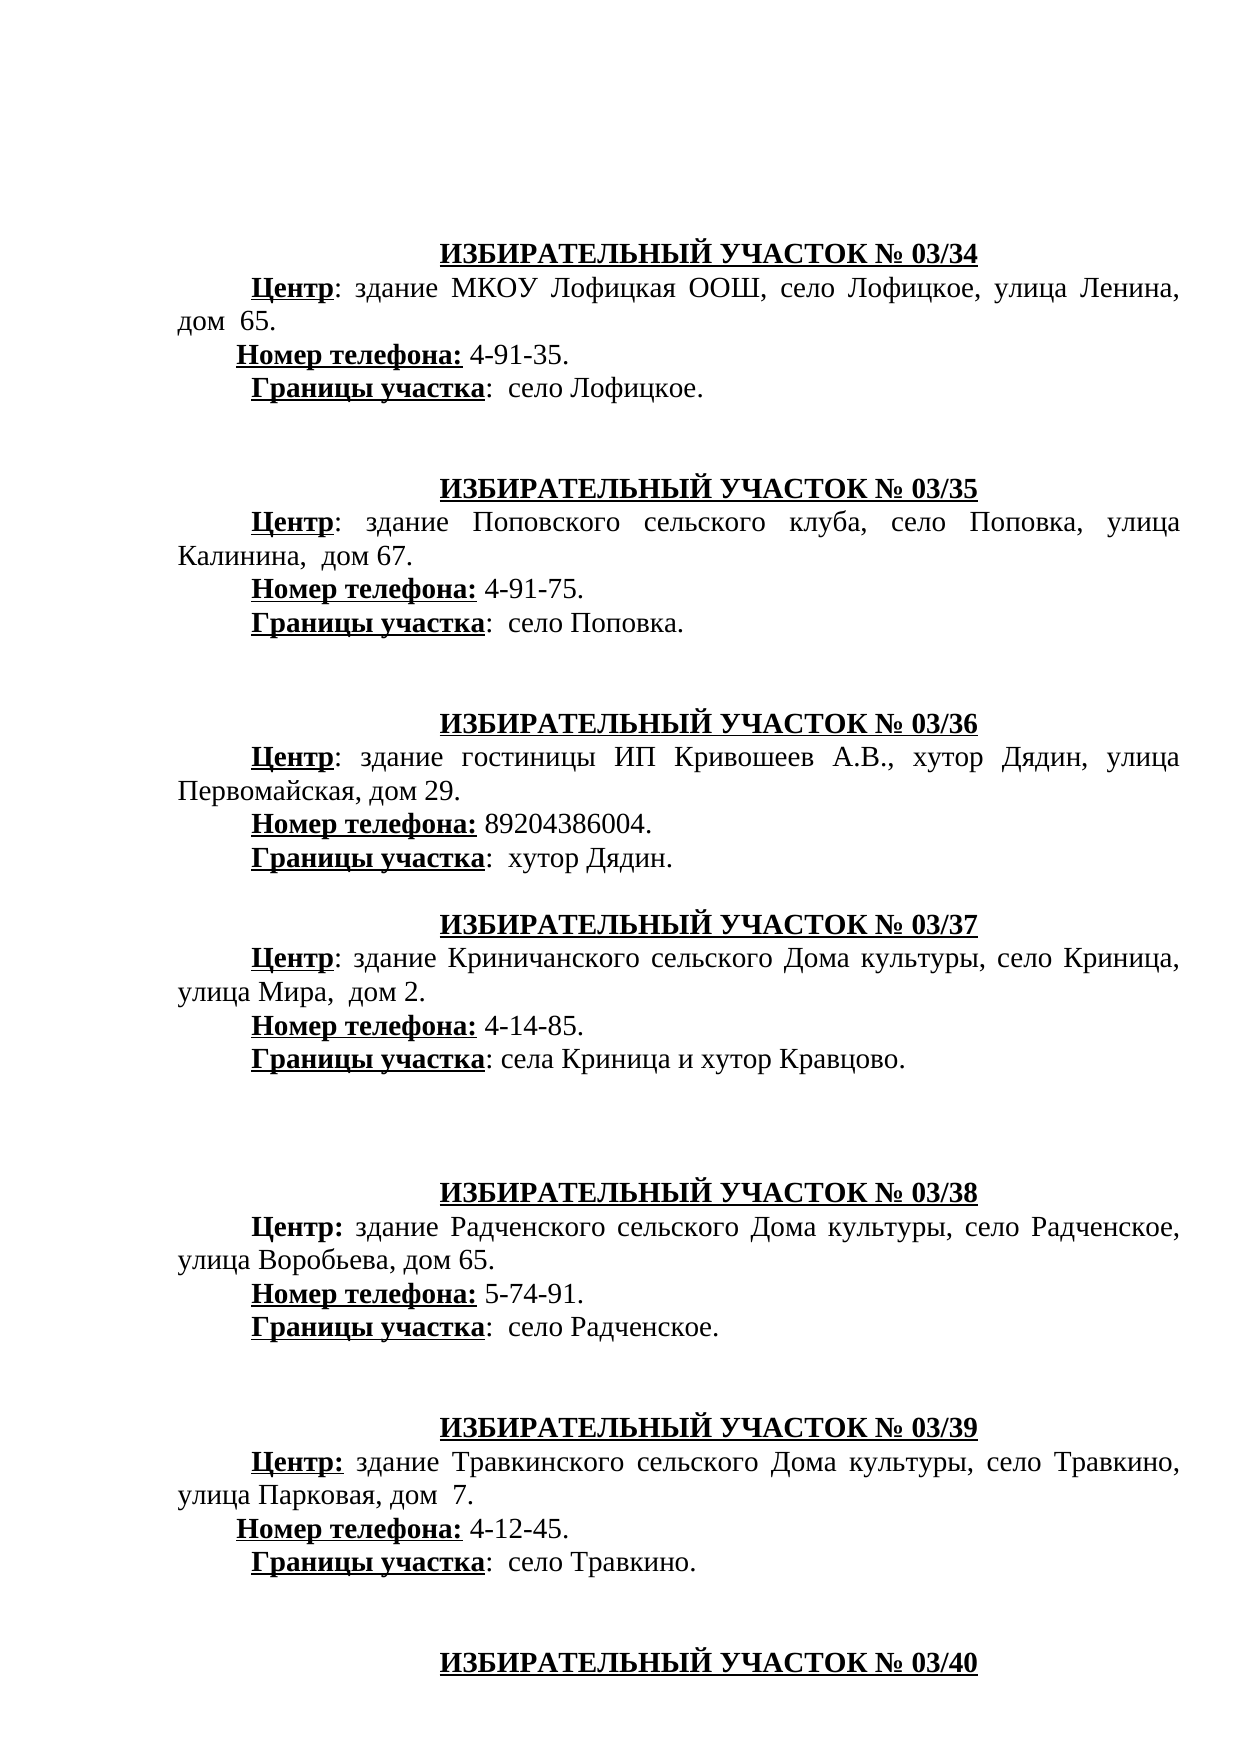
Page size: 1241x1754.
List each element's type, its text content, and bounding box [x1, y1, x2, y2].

text Центр: здание Радченского сельского Дома культуры, село Радченское, улица Воробьева, дом 65. [177, 1209, 1181, 1276]
text Номер телефона: 4-12-45. [177, 1511, 1181, 1544]
text Номер телефона: 5-74-91. [177, 1276, 1181, 1309]
text Границы участка: село Радченское. [177, 1309, 1181, 1343]
text ИЗБИРАТЕЛЬНЫЙ УЧАСТОК № 03/40 [177, 1645, 1181, 1678]
text Номер телефона: 4-14-85. [177, 1008, 1181, 1041]
text ИЗБИРАТЕЛЬНЫЙ УЧАСТОК № 03/36 [177, 706, 1181, 739]
text Центр: здание Поповского сельского клуба, село Поповка, улица Калинина, дом 67. [177, 504, 1181, 572]
text ИЗБИРАТЕЛЬНЫЙ УЧАСТОК № 03/38 [177, 1175, 1181, 1209]
text Границы участка: села Криница и хутор Кравцово. [177, 1041, 1181, 1075]
text ИЗБИРАТЕЛЬНЫЙ УЧАСТОК № 03/39 [177, 1410, 1181, 1444]
text Номер телефона: 4-91-75. [177, 572, 1181, 605]
text Границы участка: село Лофицкое. [177, 370, 1181, 404]
text Номер телефона: 4-91-35. [177, 337, 1181, 370]
text Номер телефона: 89204386004. [177, 806, 1181, 840]
text Границы участка: село Поповка. [177, 605, 1181, 639]
text ИЗБИРАТЕЛЬНЫЙ УЧАСТОК № 03/34 [177, 236, 1181, 270]
text Центр: здание МКОУ Лофицкая ООШ, село Лофицкое, улица Ленина, дом 65. [177, 270, 1181, 337]
text Центр: здание Криничанского сельского Дома культуры, село Криница, улица Мира, дом 2. [177, 941, 1181, 1008]
text ИЗБИРАТЕЛЬНЫЙ УЧАСТОК № 03/35 [177, 471, 1181, 504]
text ИЗБИРАТЕЛЬНЫЙ УЧАСТОК № 03/37 [177, 907, 1181, 941]
text Границы участка: хутор Дядин. [177, 840, 1181, 873]
text Границы участка: село Травкино. [177, 1544, 1181, 1578]
text Центр: здание Травкинского сельского Дома культуры, село Травкино, улица Парковая, дом 7. [177, 1444, 1181, 1511]
text Центр: здание гостиницы ИП Кривошеев А.В., хутор Дядин, улица Первомайская, дом 29. [177, 739, 1181, 806]
